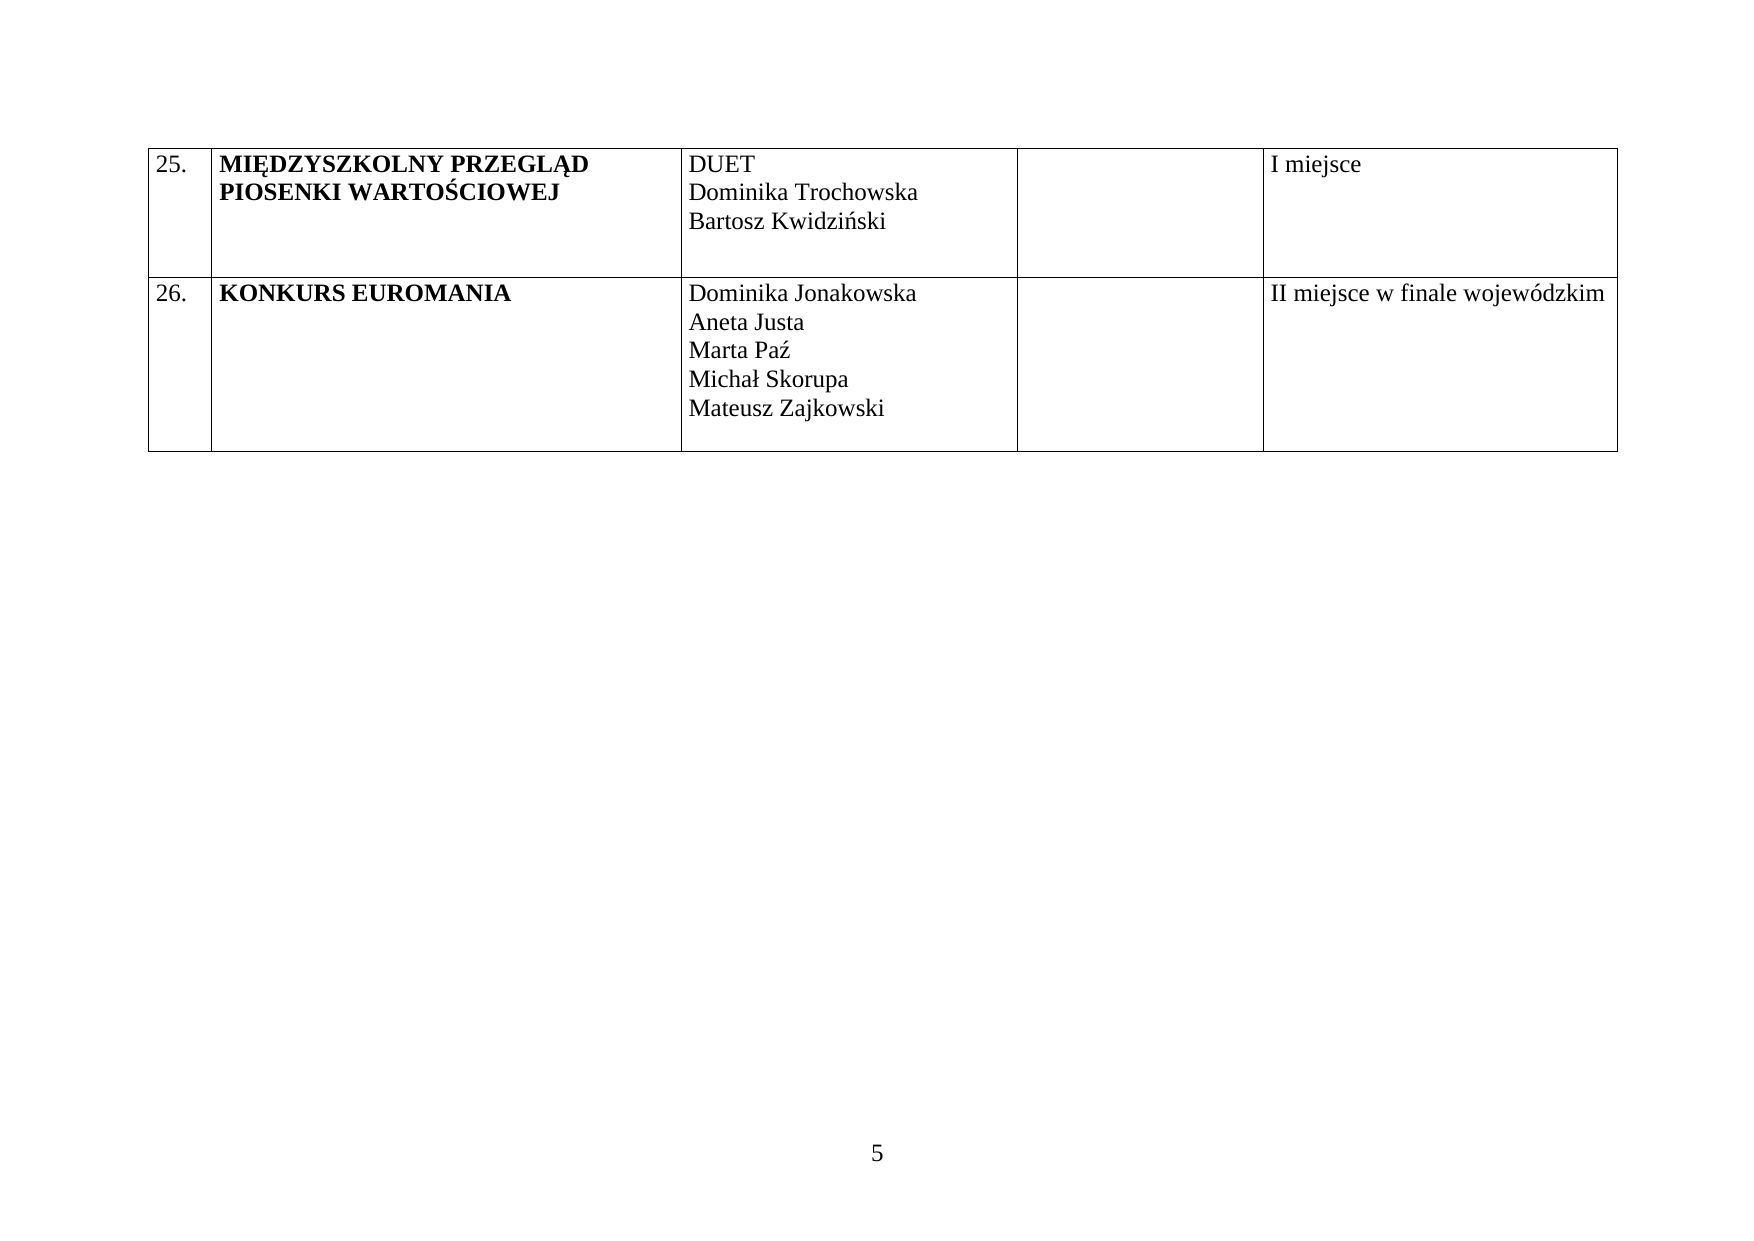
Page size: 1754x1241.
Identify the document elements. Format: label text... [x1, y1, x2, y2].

table_cell I miejsce [1264, 149, 1617, 277]
table_cell [1018, 278, 1263, 451]
table_cell DUET Dominika Trochowska Bartosz Kwidziński [682, 149, 1017, 277]
table_cell Dominika Jonakowska Aneta Justa Marta Paź Michał Skorupa Mateusz Zajkowski [682, 278, 1017, 451]
table_cell MIĘDZYSZKOLNY PRZEGLĄD PIOSENKI WARTOŚCIOWEJ [212, 149, 681, 277]
table_cell 26. [149, 278, 211, 451]
table_cell KONKURS EUROMANIA [212, 278, 681, 451]
table_cell 25. [149, 149, 211, 277]
table_cell II miejsce w finale wojewódzkim [1264, 278, 1617, 451]
table_cell [1018, 149, 1263, 277]
